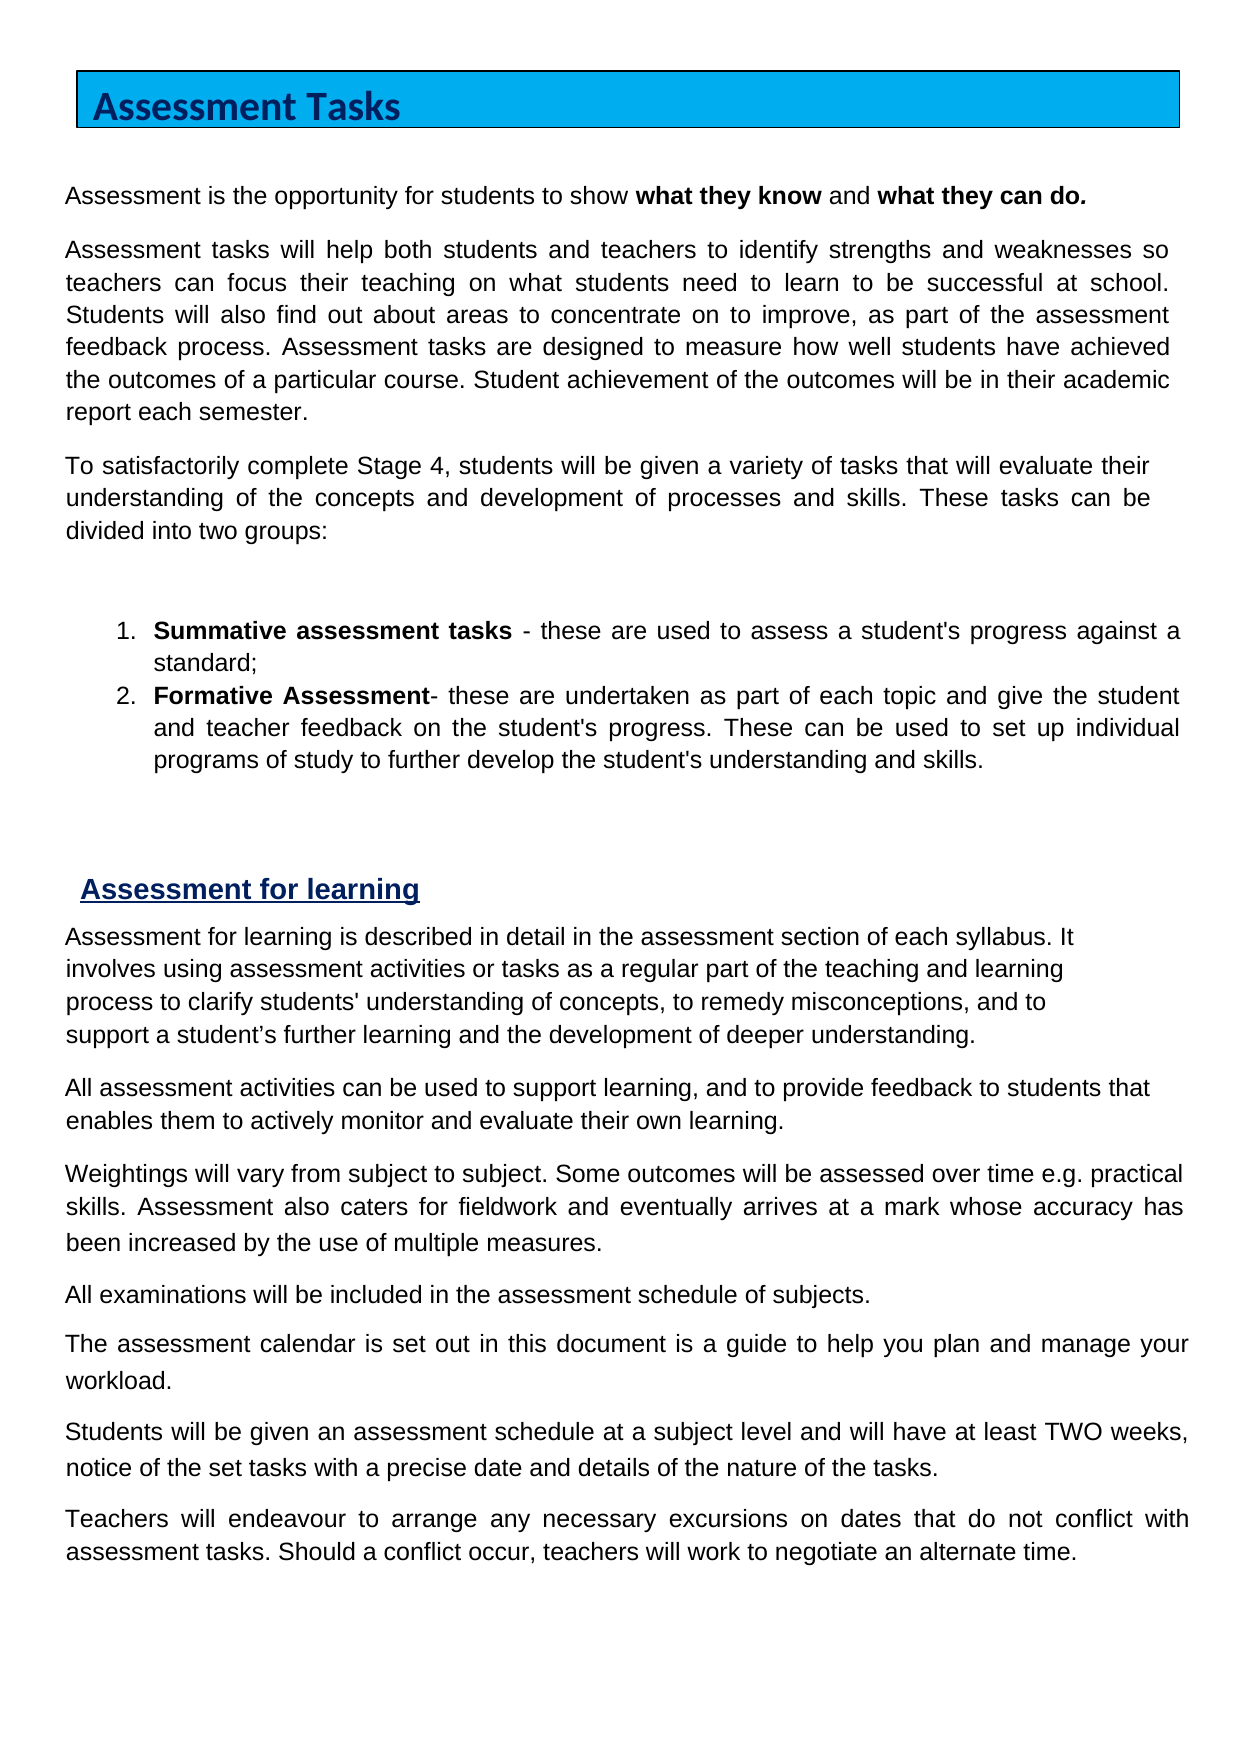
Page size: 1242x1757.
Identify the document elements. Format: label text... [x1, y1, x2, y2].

text Teachers will endeavour to arrange any necessary excursions on dates that do not conflict with assessment tasks. Should a conflict occur, teachers will work to negotiate an alternate time. [64, 1504, 1192, 1565]
text All assessment activities can be used to support learning, and to provide feedback to students that enables them to actively monitor and evaluate their own learning. [64, 1073, 1152, 1134]
subtitle Assessment for learning [80, 872, 1191, 905]
text To satisfactorily complete Stage 4, students will be given a variety of tasks that will evaluate their understanding of the concepts and development of processes and skills. These tasks can be divided into two groups: [64, 451, 1153, 544]
text The assessment calendar is set out in this document is a guide to help you plan and manage your workload. [64, 1329, 1192, 1397]
text Assessment tasks will help both students and teachers to identify strengths and weaknesses so teachers can focus their teaching on what students need to learn to be successful at school. Students will also find out about areas to concentrate on to improve, as part of the assessment feedback process. Assessment tasks are designed to measure how well students have achieved the outcomes of a particular course. Student achievement of the outcomes will be in their academic report each semester. [64, 235, 1172, 426]
list Summative assessment tasks - these are used to assess a student's progress against a standard; [116, 616, 1182, 677]
text Weightings will vary from subject to subject. Some outcomes will be assessed over time e.g. practical skills. Assessment also caters for fieldwork and eventually arrives at a mark whose accuracy has been increased by the use of multiple measures. [64, 1159, 1185, 1259]
text All examinations will be included in the assessment schedule of subjects. [64, 1280, 1172, 1308]
list Formative Assessment- these are undertaken as part of each topic and give the student and teacher feedback on the student's progress. These can be used to set up individual programs of study to further develop the student's understanding and skills. [116, 681, 1182, 774]
text Assessment for learning is described in detail in the assessment section of each syllabus. It involves using assessment activities or tasks as a regular part of the teaching and learning process to clarify students' understanding of concepts, to remedy misconceptions, and to support a student’s further learning and the development of deeper understanding. [64, 922, 1114, 1048]
text Assessment is the opportunity for students to show what they know and what they can do. [64, 181, 1172, 210]
text Students will be given an assessment schedule at a subject level and will have at least TWO weeks, notice of the set tasks with a precise date and details of the nature of the tasks. [64, 1417, 1192, 1484]
